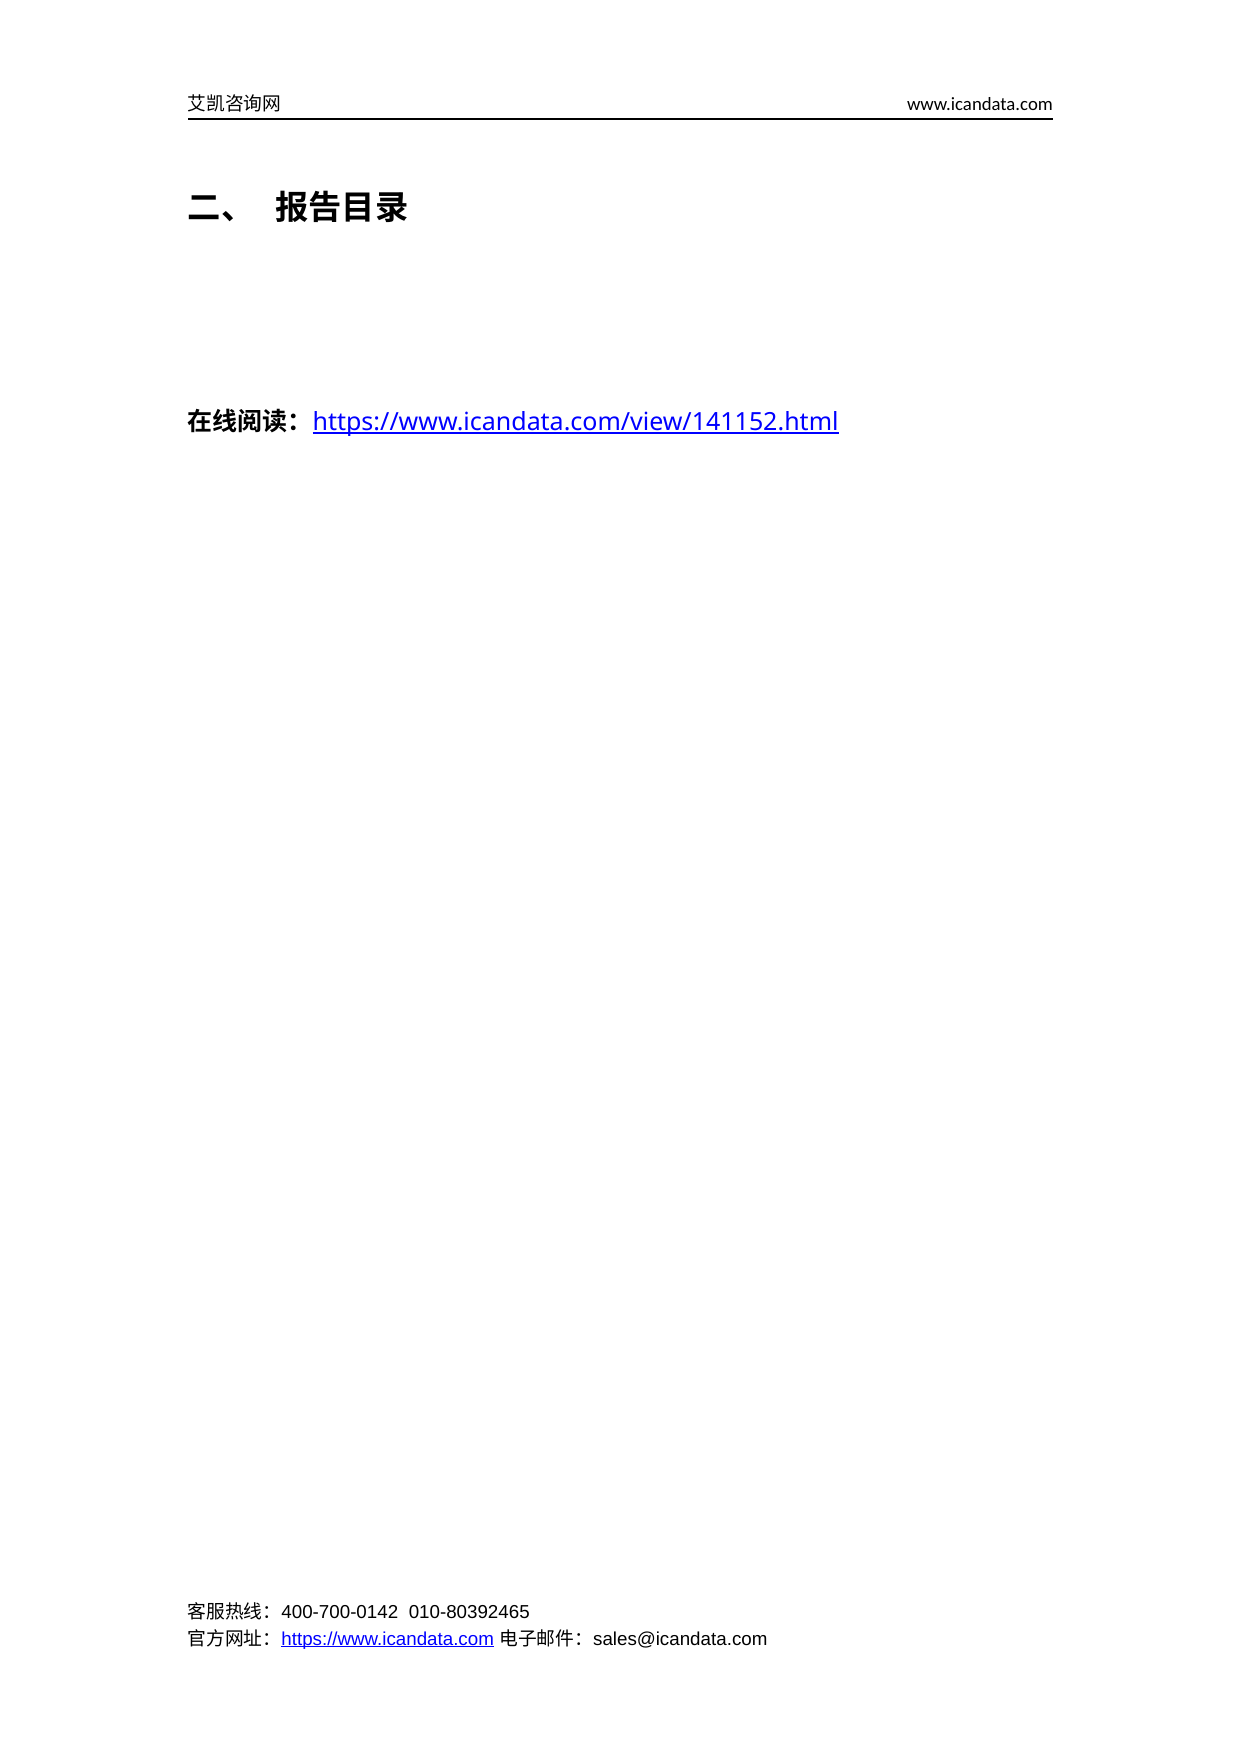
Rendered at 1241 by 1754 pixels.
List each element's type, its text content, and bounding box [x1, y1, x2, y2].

subtitle 报告目录 [187, 172, 1053, 237]
text 在线阅读：https://www.icandata.com/view/141152.html [187, 387, 1053, 452]
